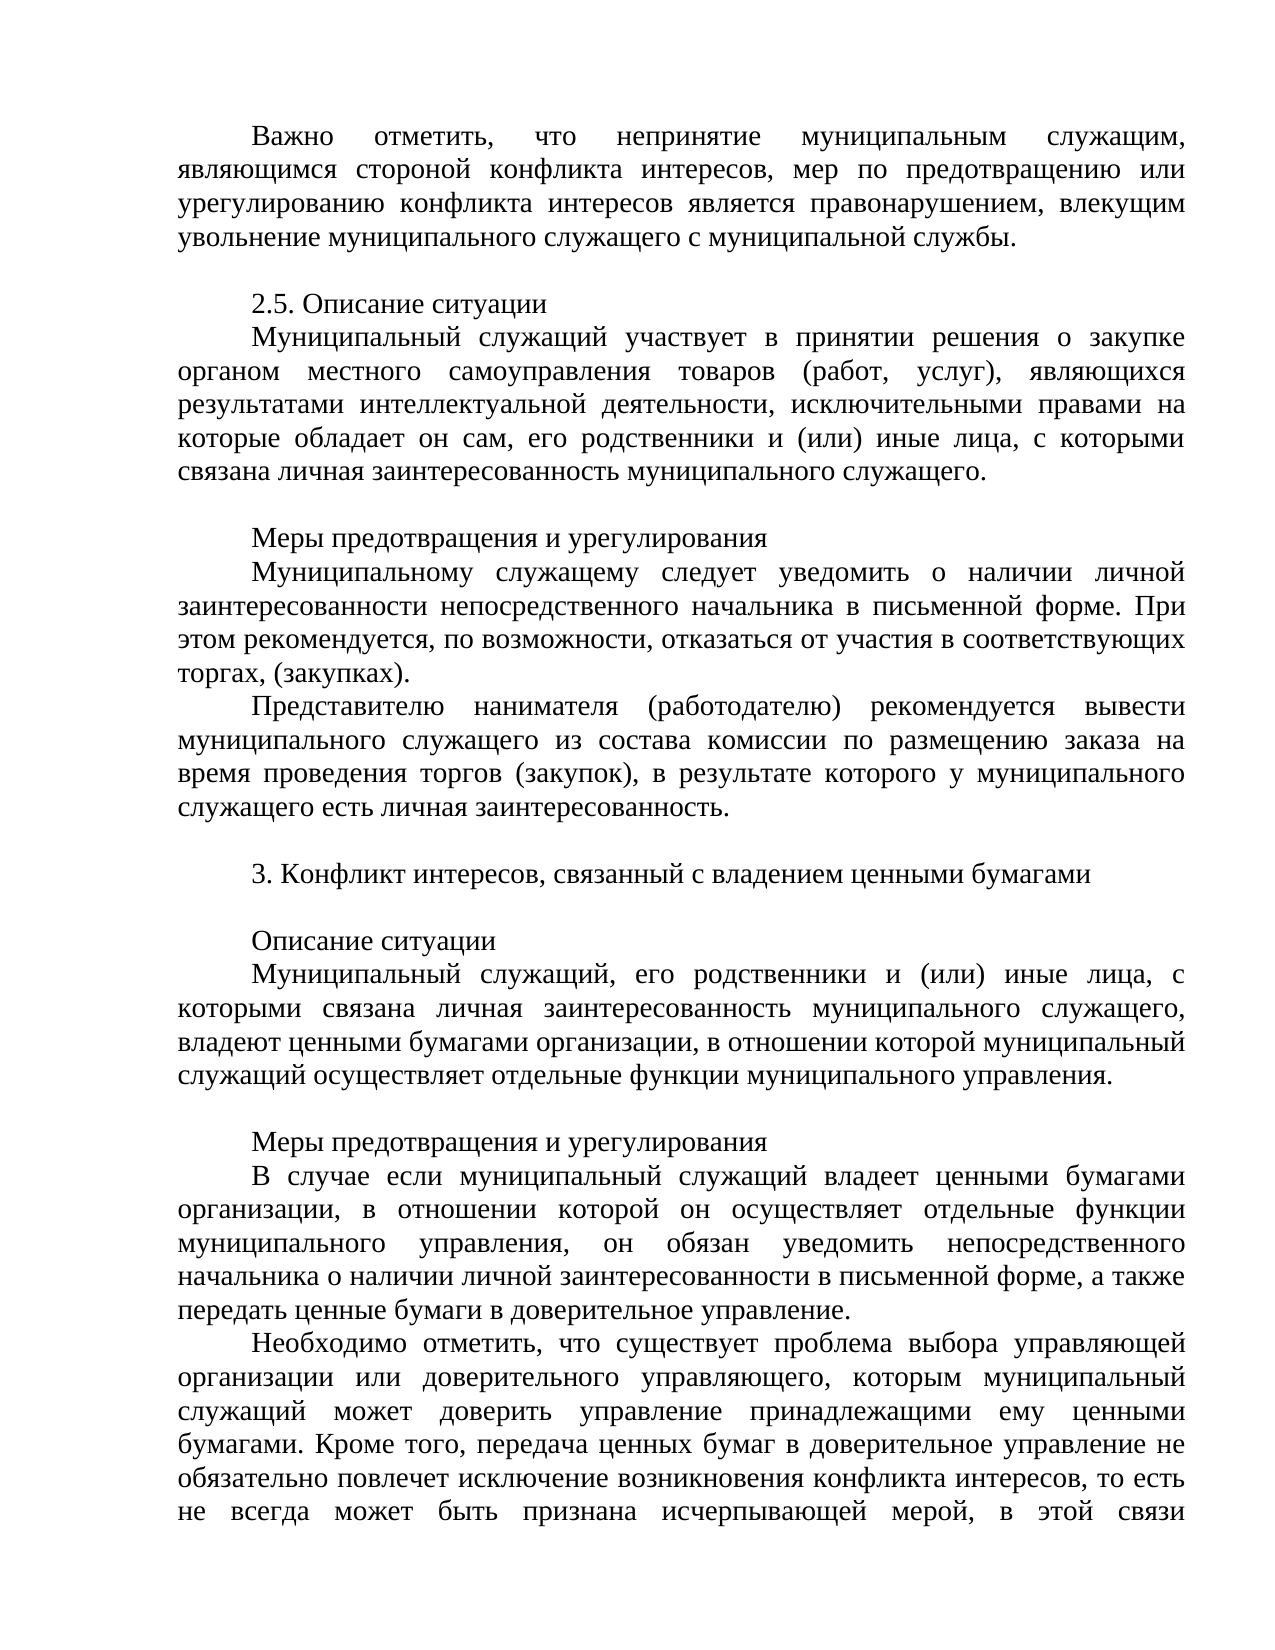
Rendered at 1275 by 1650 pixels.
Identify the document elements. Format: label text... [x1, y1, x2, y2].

text Описание ситуации [177, 923, 1186, 957]
text Муниципальному служащему следует уведомить о наличии личной заинтересованности непосредственного начальника в письменной форме. При этом рекомендуется, по возможности, отказаться от участия в соответствующих торгах, (закупках). [177, 554, 1186, 688]
text 2.5. Описание ситуации [177, 286, 1186, 319]
text Представителю нанимателя (работодателю) рекомендуется вывести муниципального служащего из состава комиссии по размещению заказа на время проведения торгов (закупок), в результате которого у муниципального служащего есть личная заинтересованность. [177, 688, 1186, 822]
text Важно отметить, что непринятие муниципальным служащим, являющимся стороной конфликта интересов, мер по предотвращению или урегулированию конфликта интересов является правонарушением, влекущим увольнение муниципального служащего с муниципальной службы. [177, 118, 1186, 252]
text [177, 1326, 1186, 1527]
text 3. Конфликт интересов, связанный с владением ценными бумагами [177, 856, 1186, 889]
text Меры предотвращения и урегулирования [177, 1124, 1186, 1158]
text Меры предотвращения и урегулирования [177, 521, 1186, 554]
text Муниципальный служащий участвует в принятии решения о закупке органом местного самоуправления товаров (работ, услуг), являющихся результатами интеллектуальной деятельности, исключительными правами на которые обладает он сам, его родственники и (или) иные лица, с которыми связана личная заинтересованность муниципального служащего. [177, 319, 1186, 487]
text В случае если муниципальный служащий владеет ценными бумагами организации, в отношении которой он осуществляет отдельные функции муниципального управления, он обязан уведомить непосредственного начальника о наличии личной заинтересованности в письменной форме, а также передать ценные бумаги в доверительное управление. [177, 1158, 1186, 1326]
text Муниципальный служащий, его родственники и (или) иные лица, с которыми связана личная заинтересованность муниципального служащего, владеют ценными бумагами организации, в отношении которой муниципальный служащий осуществляет отдельные функции муниципального управления. [177, 957, 1186, 1091]
